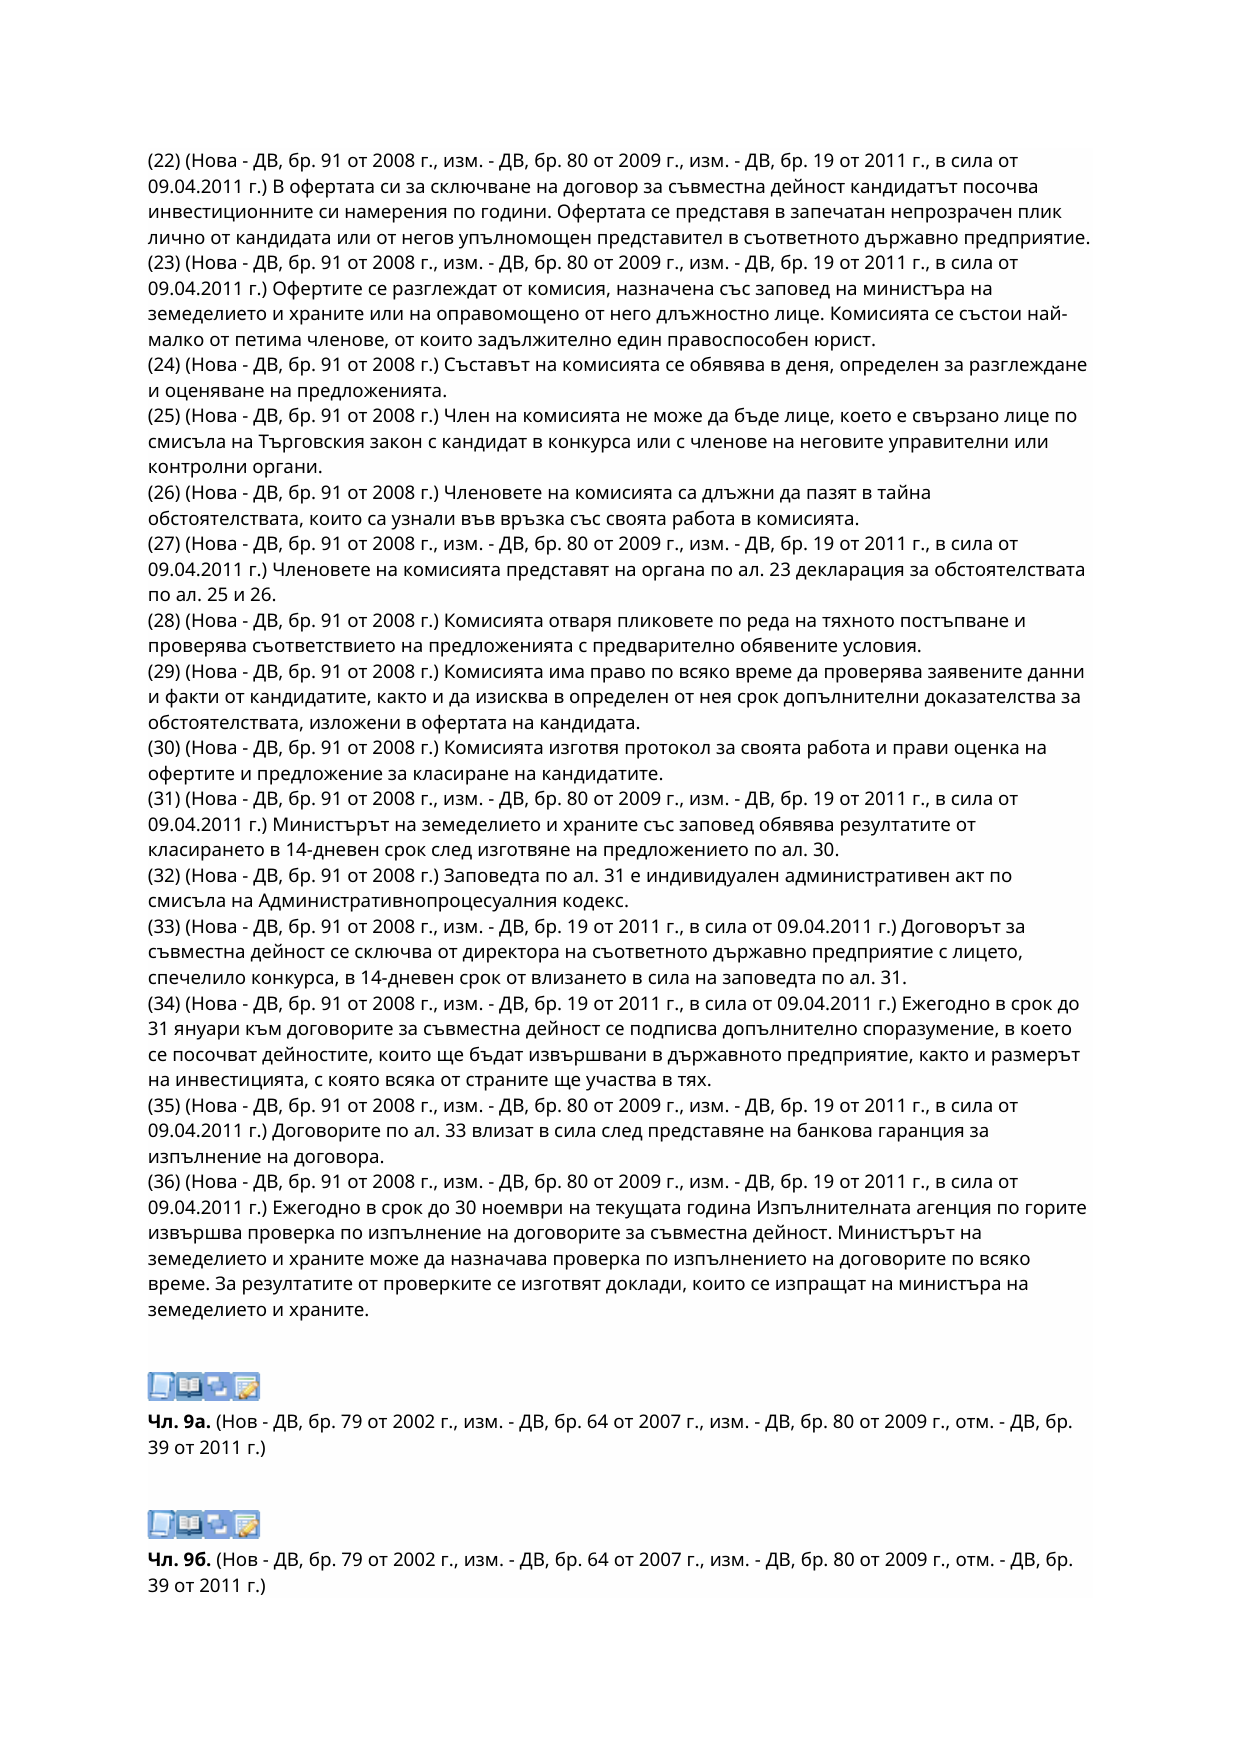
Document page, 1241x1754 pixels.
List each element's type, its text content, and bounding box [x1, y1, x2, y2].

text (35) (Нова - ДВ, бр. 91 от 2008 г., изм. - ДВ, бр. 80 от 2009 г., изм. - ДВ, бр. 19 от 2011 г., в сила от 09.04.2011 г.) Договорите по ал. 33 влизат в сила след представяне на банкова гаранция за изпълнение на договора. [148, 1092, 1093, 1168]
text Чл. 9а. (Нов - ДВ, бр. 79 от 2002 г., изм. - ДВ, бр. 64 от 2007 г., изм. - ДВ, бр. 80 от 2009 г., отм. - ДВ, бр. 39 от 2011 г.) [148, 1408, 1093, 1459]
text (25) (Нова - ДВ, бр. 91 от 2008 г.) Член на комисията не може да бъде лице, което е свързано лице по смисъла на Търговския закон с кандидат в конкурса или с членове на неговите управителни или контролни органи. [148, 403, 1093, 479]
text (29) (Нова - ДВ, бр. 91 от 2008 г.) Комисията има право по всяко време да проверява заявените данни и факти от кандидатите, както и да изисква в определен от нея срок допълнителни доказателства за обстоятелствата, изложени в офертата на кандидата. [148, 658, 1093, 734]
text (27) (Нова - ДВ, бр. 91 от 2008 г., изм. - ДВ, бр. 80 от 2009 г., изм. - ДВ, бр. 19 от 2011 г., в сила от 09.04.2011 г.) Членовете на комисията представят на органа по ал. 23 декларация за обстоятелствата по ал. 25 и 26. [148, 530, 1093, 607]
text (31) (Нова - ДВ, бр. 91 от 2008 г., изм. - ДВ, бр. 80 от 2009 г., изм. - ДВ, бр. 19 от 2011 г., в сила от 09.04.2011 г.) Министърът на земеделието и храните със заповед обявява резултатите от класирането в 14-дневен срок след изготвяне на предложението по ал. 30. [148, 786, 1093, 862]
text (24) (Нова - ДВ, бр. 91 от 2008 г.) Съставът на комисията се обявява в деня, определен за разглеждане и оценяване на предложенията. [148, 352, 1093, 403]
text (30) (Нова - ДВ, бр. 91 от 2008 г.) Комисията изготвя протокол за своята работа и прави оценка на офертите и предложение за класиране на кандидатите. [148, 734, 1093, 786]
text (26) (Нова - ДВ, бр. 91 от 2008 г.) Членовете на комисията са длъжни да пазят в тайна обстоятелствата, които са узнали във връзка със своята работа в комисията. [148, 479, 1093, 530]
text (36) (Нова - ДВ, бр. 91 от 2008 г., изм. - ДВ, бр. 80 от 2009 г., изм. - ДВ, бр. 19 от 2011 г., в сила от 09.04.2011 г.) Ежегодно в срок до 30 ноември на текущата година Изпълнителната агенция по горите извършва проверка по изпълнение на договорите за съвместна дейност. Министърът на земеделието и храните може да назначава проверка по изпълнението на договорите по всяко време. За резултатите от проверките се изготвят доклади, които се изпращат на министъра на земеделието и храните. [148, 1168, 1093, 1322]
text (32) (Нова - ДВ, бр. 91 от 2008 г.) Заповедта по ал. 31 е индивидуален административен акт по смисъла на Административнопроцесуалния кодекс. [148, 862, 1093, 913]
text (23) (Нова - ДВ, бр. 91 от 2008 г., изм. - ДВ, бр. 80 от 2009 г., изм. - ДВ, бр. 19 от 2011 г., в сила от 09.04.2011 г.) Офертите се разглеждат от комисия, назначена със заповед на министъра на земеделието и храните или на оправомощено от него длъжностно лице. Комисията се състои най-малко от петима членове, от които задължително един правоспособен юрист. [148, 250, 1093, 352]
picture [147, 1510, 261, 1539]
picture [147, 1372, 261, 1401]
text (28) (Нова - ДВ, бр. 91 от 2008 г.) Комисията отваря пликовете по реда на тяхното постъпване и проверява съответствието на предложенията с предварително обявените условия. [148, 607, 1093, 658]
text (33) (Нова - ДВ, бр. 91 от 2008 г., изм. - ДВ, бр. 19 от 2011 г., в сила от 09.04.2011 г.) Договорът за съвместна дейност се сключва от директора на съответното държавно предприятие с лицето, спечелило конкурса, в 14-дневен срок от влизането в сила на заповедта по ал. 31. [148, 913, 1093, 990]
text Чл. 9б. (Нов - ДВ, бр. 79 от 2002 г., изм. - ДВ, бр. 64 от 2007 г., изм. - ДВ, бр. 80 от 2009 г., отм. - ДВ, бр. 39 от 2011 г.) [148, 1547, 1093, 1598]
text (34) (Нова - ДВ, бр. 91 от 2008 г., изм. - ДВ, бр. 19 от 2011 г., в сила от 09.04.2011 г.) Ежегодно в срок до 31 януари към договорите за съвместна дейност се подписва допълнително споразумение, в което се посочват дейностите, които ще бъдат извършвани в държавното предприятие, както и размерът на инвестицията, с която всяка от страните ще участва в тях. [148, 990, 1093, 1092]
text (22) (Нова - ДВ, бр. 91 от 2008 г., изм. - ДВ, бр. 80 от 2009 г., изм. - ДВ, бр. 19 от 2011 г., в сила от 09.04.2011 г.) В офертата си за сключване на договор за съвместна дейност кандидатът посочва инвестиционните си намерения по години. Офертата се представя в запечатан непрозрачен плик лично от кандидата или от негов упълномощен представител в съответното държавно предприятие. [148, 148, 1093, 250]
